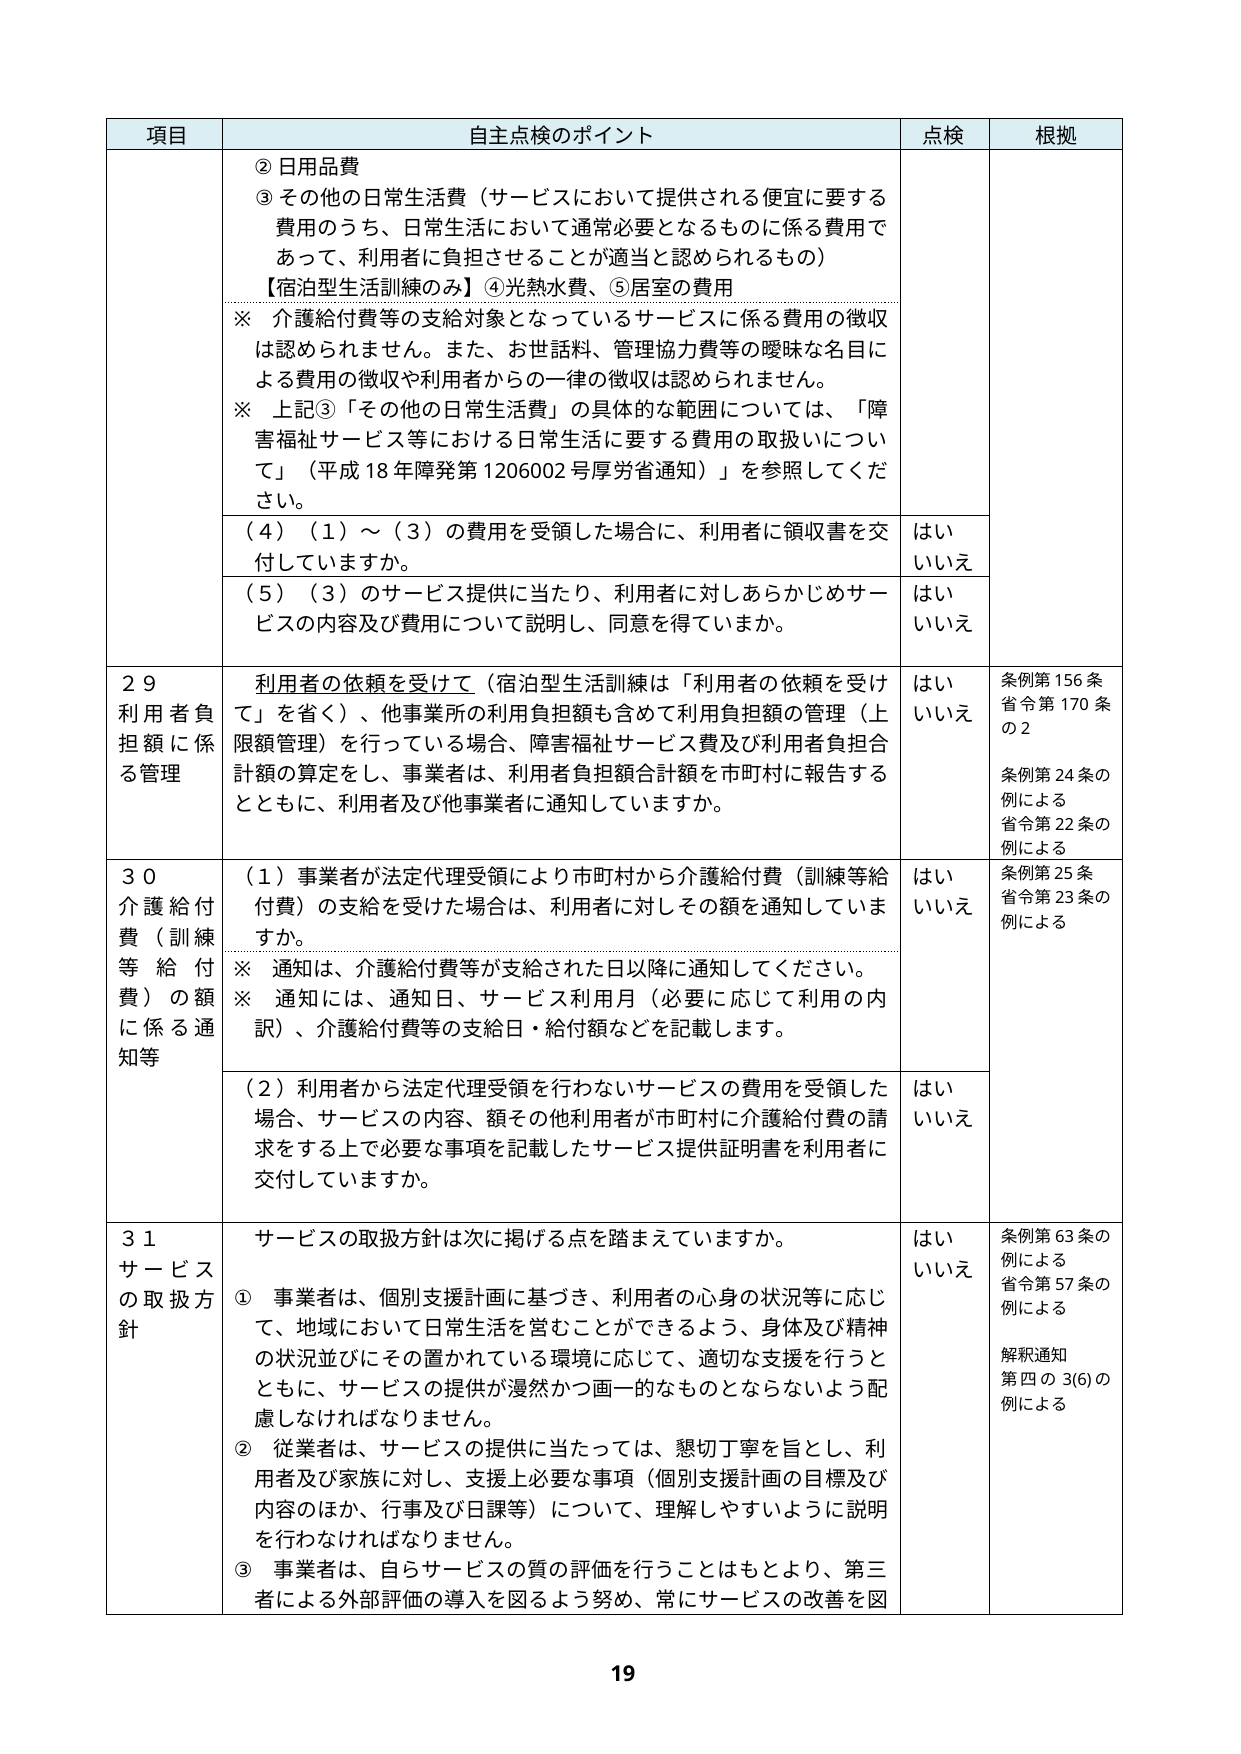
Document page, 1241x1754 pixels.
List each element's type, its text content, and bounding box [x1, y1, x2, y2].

table_cell （２）利用者から法定代理受領を行わないサービスの費用を受領した場合、サービスの内容、額その他利用者が市町村に介護給付費の請求をする上で必要な事項を記載したサービス提供証明書を利用者に交付していますか。 [223, 1072, 900, 1222]
table_cell はい いいえ [901, 1072, 989, 1222]
table_cell 条例第156条 省令第170条の2 条例第24条の例による 省令第22条の例による [990, 667, 1122, 859]
table_header 点検 [901, 119, 989, 149]
table_cell はい いいえ [901, 516, 989, 576]
table_header 自主点検のポイント [223, 119, 900, 149]
table_cell 利用者の依頼を受けて（宿泊型生活訓練は「利用者の依頼を受けて」を省く）、他事業所の利用負担額も含めて利用負担額の管理（上限額管理）を行っている場合、障害福祉サービス費及び利用者負担合計額の算定をし、事業者は、利用者負担額合計額を市町村に報告するとともに、利用者及び他事業者に通知していますか。 [223, 667, 900, 859]
table_cell ２９ 利用者負担額に係る管理 [107, 667, 222, 859]
table_cell ※ 通知は、介護給付費等が支給された日以降に通知してください。 ※ 通知には、通知日、サービス利用月（必要に応じて利用の内訳）、介護給付費等の支給日・給付額などを記載します。 [223, 951, 900, 1071]
table_cell （４）（１）～（３）の費用を受領した場合に、利用者に領収書を交付していますか。 [223, 516, 900, 576]
table_cell （５）（３）のサービス提供に当たり、利用者に対しあらかじめサービスの内容及び費用について説明し、同意を得ていまか。 [223, 577, 900, 666]
table_cell ３１ サービスの取扱方針 [107, 1223, 222, 1614]
table_cell （１）事業者が法定代理受領により市町村から介護給付費（訓練等給付費）の支給を受けた場合は、利用者に対しその額を通知していますか。 [223, 860, 900, 951]
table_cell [223, 1223, 900, 1614]
table_cell はい いいえ [901, 667, 989, 859]
table_cell ３０ 介護給付費（訓練等給付費）の額に係る通知等 [107, 860, 222, 1222]
table_cell 条例第25条 省令第23条の例による [990, 860, 1122, 1222]
table_cell はい いいえ [901, 1223, 989, 1614]
table_cell はい いいえ [901, 577, 989, 666]
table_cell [990, 1223, 1122, 1614]
table_cell はい いいえ [901, 860, 989, 1071]
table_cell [223, 150, 900, 302]
table_header 根拠 [990, 119, 1122, 149]
table_cell ※ 介護給付費等の支給対象となっているサービスに係る費用の徴収は認められません。また、お世話料、管理協力費等の曖昧な名目による費用の徴収や利用者からの一律の徴収は認められません。 ※ 上記③「その他の日常生活費」の具体的な範囲については、「障害福祉サービス等における日常生活に要する費用の取扱いについて」（平成18年障発第1206002号厚労省通知）」を参照してください。 [223, 302, 900, 514]
table_header 項目 [107, 119, 222, 149]
